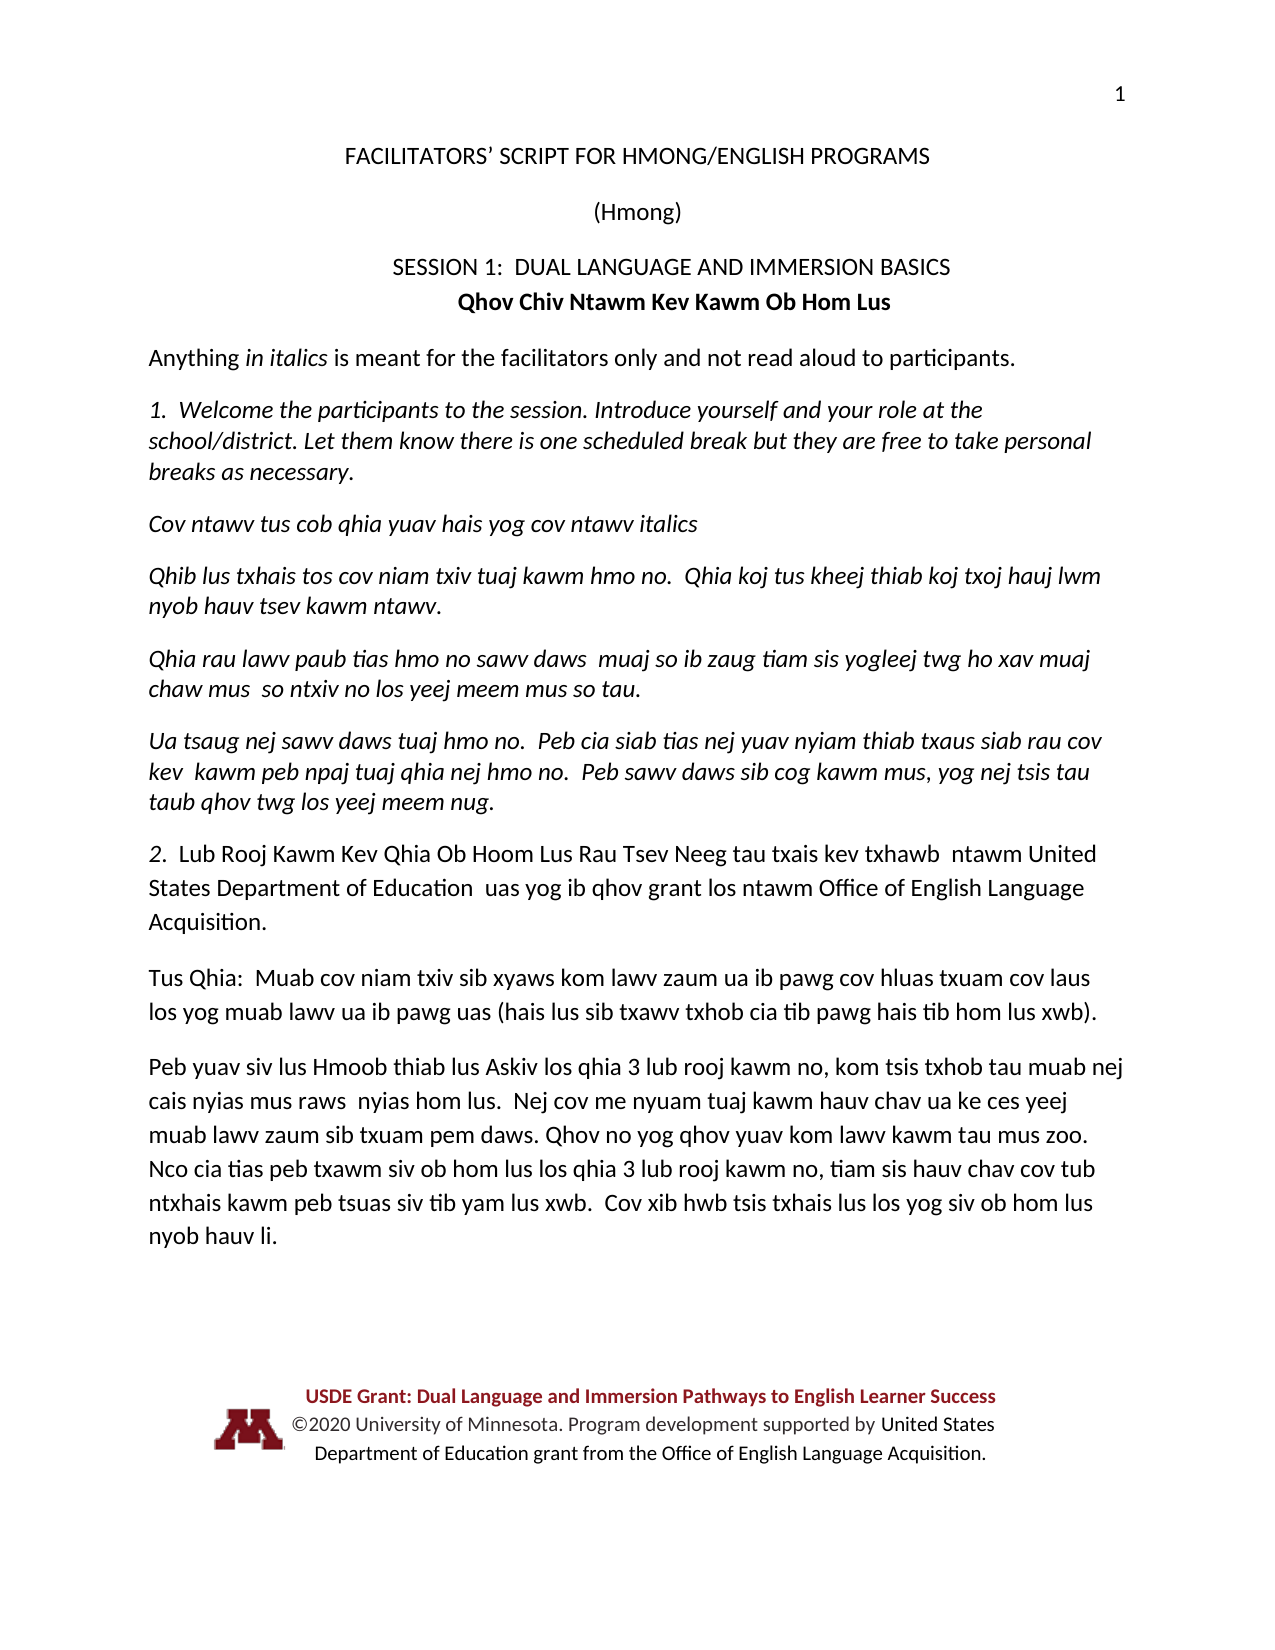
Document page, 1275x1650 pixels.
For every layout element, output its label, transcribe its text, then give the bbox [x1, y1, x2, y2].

text Qhia rau lawv paub tias hmo no sawv daws muaj so ib zaug tiam sis yogleej twg ho xav muaj chaw mus so ntxiv no los yeej meem mus so tau. [148, 643, 1125, 704]
text Tus Qhia: Muab cov niam txiv sib xyaws kom lawv zaum ua ib pawg cov hluas txuam cov laus los yog muab lawv ua ib pawg uas (hais lus sib txawv txhob cia tib pawg hais tib hom lus xwb). [148, 962, 1125, 1026]
text Cov ntawv tus cob qhia yuav hais yog cov ntawv italics [148, 508, 1125, 538]
text Peb yuav siv lus Hmoob thiab lus Askiv los qhia 3 lub rooj kawm no, kom tsis txhob tau muab nej cais nyias mus raws nyias hom lus. Nej cov me nyuam tuaj kawm hauv chav ua ke ces yeej muab lawv zaum sib txuam pem daws. Qhov no yog qhov yuav kom lawv kawm tau mus zoo. Nco cia tias peb txawm siv ob hom lus los qhia 3 lub rooj kawm no, tiam sis hauv chav cov tub ntxhais kawm peb tsuas siv tib yam lus xwb. Cov xib hwb tsis txhais lus los yog siv ob hom lus nyob hauv li. [148, 1051, 1125, 1251]
text 2. Lub Rooj Kawm Kev Qhia Ob Hoom Lus Rau Tsev Neeg tau txais kev txhawb ntawm United States Department of Education uas yog ib qhov grant los ntawm Office of English Language Acquisition. [148, 839, 1125, 937]
text 1. Welcome the participants to the session. Introduce yourself and your role at the school/district. Let them know there is one scheduled break but they are free to take personal breaks as necessary. [148, 394, 1125, 486]
picture [205, 1404, 286, 1453]
text SESSION 1: DUAL LANGUAGE AND IMMERSION BASICS Qhov Chiv Ntawm Kev Kawm Ob Hom Lus [223, 251, 1125, 317]
text Qhib lus txhais tos cov niam txiv tuaj kawm hmo no. Qhia koj tus kheej thiab koj txoj hauj lwm nyob hauv tsev kawm ntawv. [148, 560, 1125, 621]
text Ua tsaug nej sawv daws tuaj hmo no. Peb cia siab tias nej yuav nyiam thiab txaus siab rau cov kev kawm peb npaj tuaj qhia nej hmo no. Peb sawv daws sib cog kawm mus, yog nej tsis tau taub qhov twg los yeej meem nug. [148, 725, 1125, 817]
text (Hmong) [150, 196, 1125, 226]
text FACILITATORS’ SCRIPT FOR HMONG/ENGLISH PROGRAMS [150, 140, 1125, 170]
text Anything in italics is meant for the facilitators only and not read aloud to participants. [148, 342, 1125, 373]
